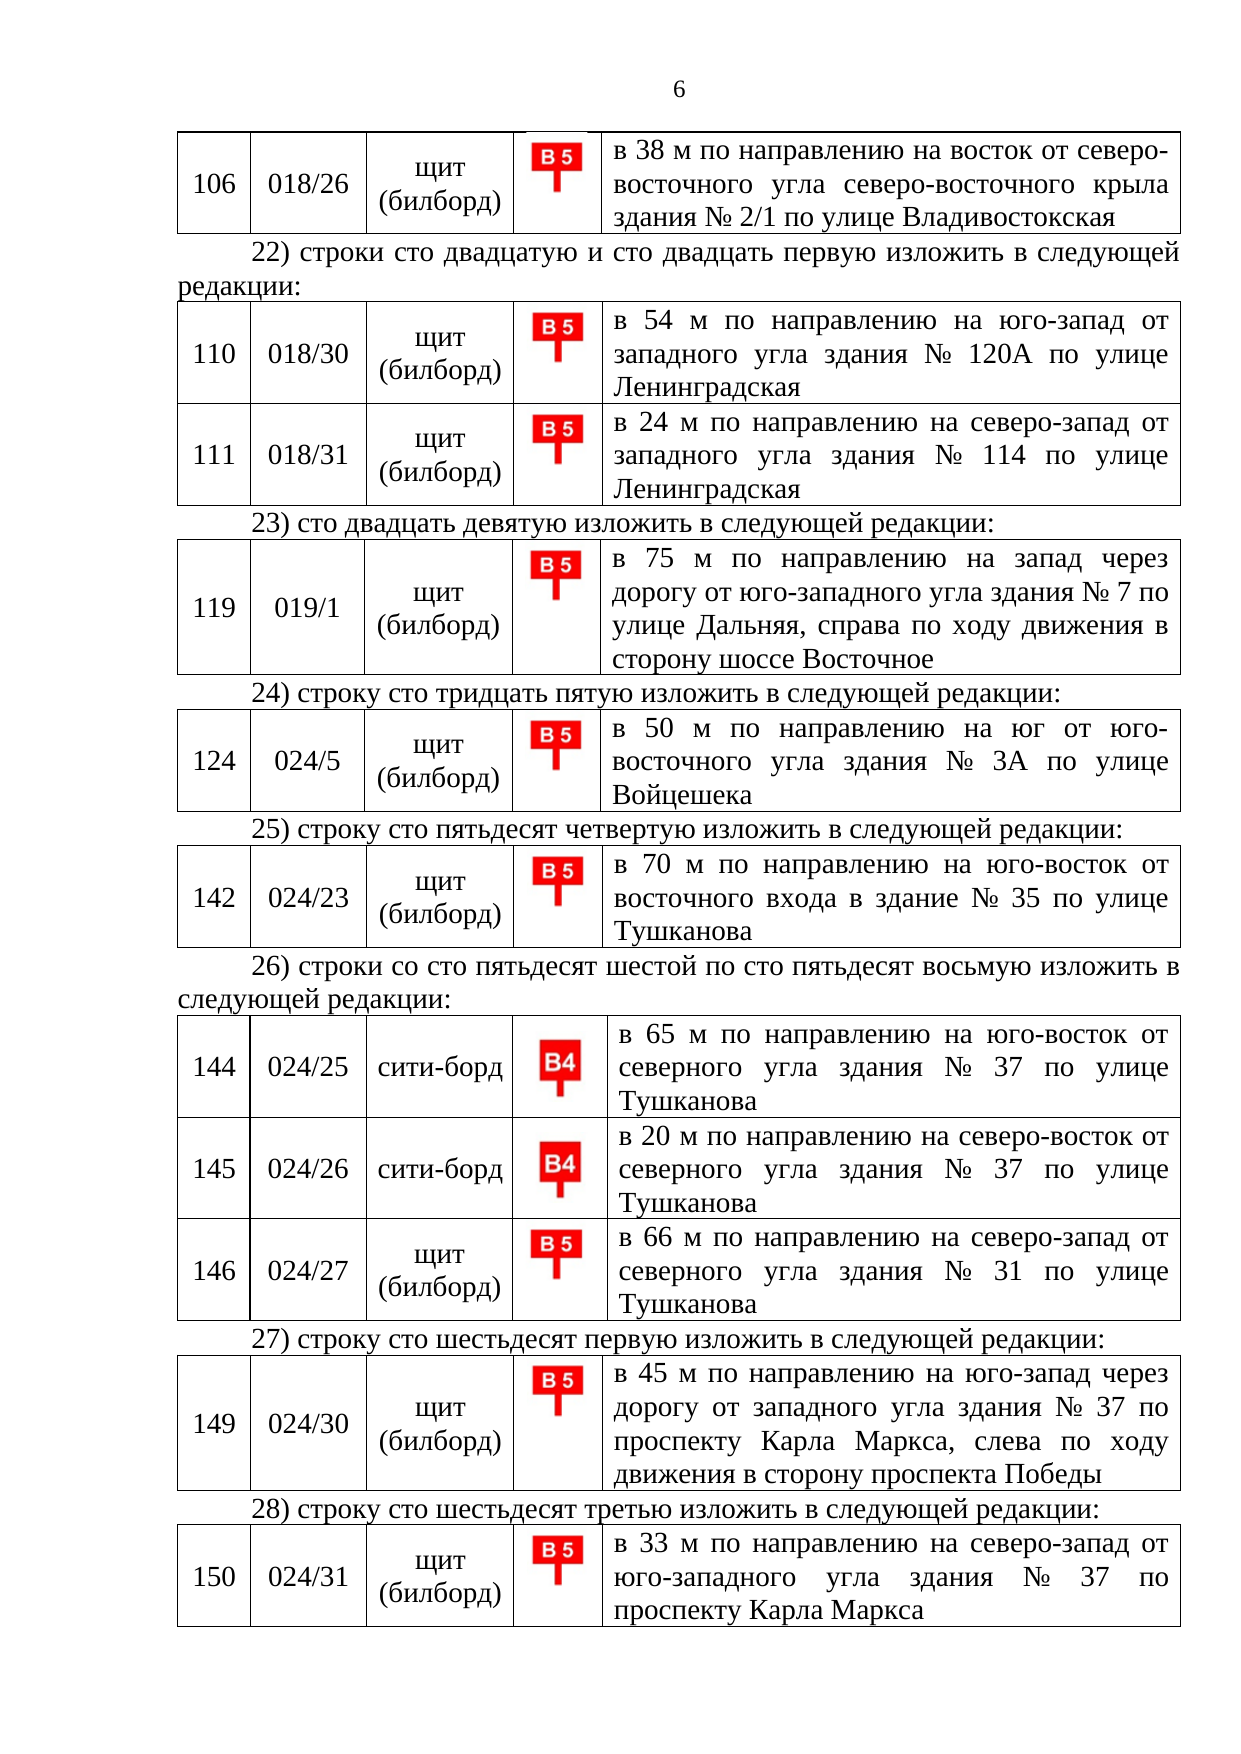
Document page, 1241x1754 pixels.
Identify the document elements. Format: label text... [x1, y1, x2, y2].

table_header в 65 м по направлению на юго-восток от северного угла здания № 37 по улице Тушканова [608, 1016, 1180, 1117]
table_header щит (билборд) [365, 540, 512, 674]
table_cell щит (билборд) [367, 133, 513, 233]
table_header 024/31 [251, 1525, 366, 1626]
list 27) строку сто шестьдесят первую изложить в следующей редакции: [251, 1321, 1181, 1354]
table_header 024/30 [251, 1356, 366, 1490]
table_cell 024/26 [251, 1118, 366, 1218]
table_cell в 38 м по направлению на восток от северо-восточного угла северо-восточного крыла здания № 2/1 по улице Владивостокская [602, 133, 1180, 233]
table_cell в 24 м по направлению на северо-запад от западного угла здания № 114 по улице Ленинградская [603, 404, 1180, 504]
table_cell 106 [178, 133, 250, 233]
list 28) строку сто шестьдесят третью изложить в следующей редакции: [251, 1491, 1181, 1524]
table_header 018/30 [251, 302, 366, 403]
table_header 142 [178, 846, 250, 947]
table_cell 146 [178, 1219, 249, 1320]
picture [523, 540, 586, 603]
picture [524, 1031, 596, 1102]
table_header 150 [178, 1525, 250, 1626]
text 24) строку сто тридцать пятую изложить в следующей редакции: [177, 675, 1181, 709]
table_header [514, 1525, 602, 1626]
list 26) строки со сто пятьдесят шестой по сто пятьдесят восьмую изложить в следующей редакции: [177, 948, 1181, 1015]
table_header в 70 м по направлению на юго-восток от восточного входа в здание № 35 по улице Тушканова [603, 846, 1180, 947]
table_header щит (билборд) [367, 1356, 513, 1490]
table_cell сити-борд [367, 1118, 512, 1218]
table_cell 018/31 [251, 404, 366, 504]
picture [524, 1132, 596, 1203]
table_header щит (билборд) [365, 710, 512, 811]
table_cell [513, 1219, 607, 1320]
table_header 024/23 [251, 846, 366, 947]
table_header [513, 540, 600, 674]
table_header [514, 846, 602, 947]
table_header 024/25 [251, 1016, 366, 1117]
list 25) строку сто пятьдесят четвертую изложить в следующей редакции: [251, 812, 1181, 845]
picture [525, 1525, 588, 1588]
table_header 124 [178, 710, 250, 811]
table_header в 75 м по направлению на запад через дорогу от юго-западного угла здания № 7 по улице Дальняя, справа по ходу движения в сторону шоссе Восточное [601, 540, 1180, 674]
table_header [514, 1356, 602, 1490]
list 23) сто двадцать девятую изложить в следующей редакции: [251, 506, 1181, 539]
table_header щит (билборд) [367, 302, 513, 403]
table_header [513, 710, 600, 811]
table_header в 45 м по направлению на юго-запад через дорогу от западного угла здания № 37 по проспекту Карла Маркса, слева по ходу движения в сторону проспекта Победы [603, 1356, 1180, 1490]
picture [523, 1219, 586, 1282]
table_cell щит (билборд) [367, 1219, 512, 1320]
table_header щит (билборд) [367, 846, 513, 947]
list 22) строки сто двадцатую и сто двадцать первую изложить в следующей редакции: [177, 234, 1181, 301]
table_header [513, 1016, 607, 1117]
table_header 019/1 [251, 540, 364, 674]
table_cell в 66 м по направлению на северо-запад от северного угла здания № 31 по улице Тушканова [608, 1219, 1180, 1320]
picture [524, 132, 587, 195]
table_header в 50 м по направлению на юг от юго-восточного угла здания № 3А по улице Войцешека [601, 710, 1180, 811]
table_header в 33 м по направлению на северо-запад от юго-западного угла здания № 37 по проспекту Карла Маркса [603, 1525, 1180, 1626]
table_header щит (билборд) [367, 1525, 513, 1626]
table_header 144 [178, 1016, 249, 1117]
table_cell [513, 1118, 607, 1218]
table_header 149 [178, 1356, 250, 1490]
table_header 119 [178, 540, 250, 674]
picture [525, 302, 587, 365]
table_cell 018/26 [251, 133, 366, 233]
table_cell [514, 404, 602, 504]
table_cell 024/27 [251, 1219, 366, 1320]
table_cell 111 [178, 404, 250, 504]
table_cell щит (билборд) [367, 404, 513, 504]
picture [525, 1356, 588, 1418]
table_header в 54 м по направлению на юго-запад от западного угла здания № 120А по улице Ленинградская [603, 302, 1180, 403]
table_header 110 [178, 302, 250, 403]
table_cell [514, 133, 601, 233]
table_header 024/5 [251, 710, 364, 811]
picture [523, 710, 586, 773]
table_header [514, 302, 602, 403]
table_cell в 20 м по направлению на северо-восток от северного угла здания № 37 по улице Тушканова [608, 1118, 1180, 1218]
table_cell 145 [178, 1118, 249, 1218]
picture [525, 846, 588, 909]
picture [525, 404, 587, 467]
table_header сити-борд [367, 1016, 512, 1117]
